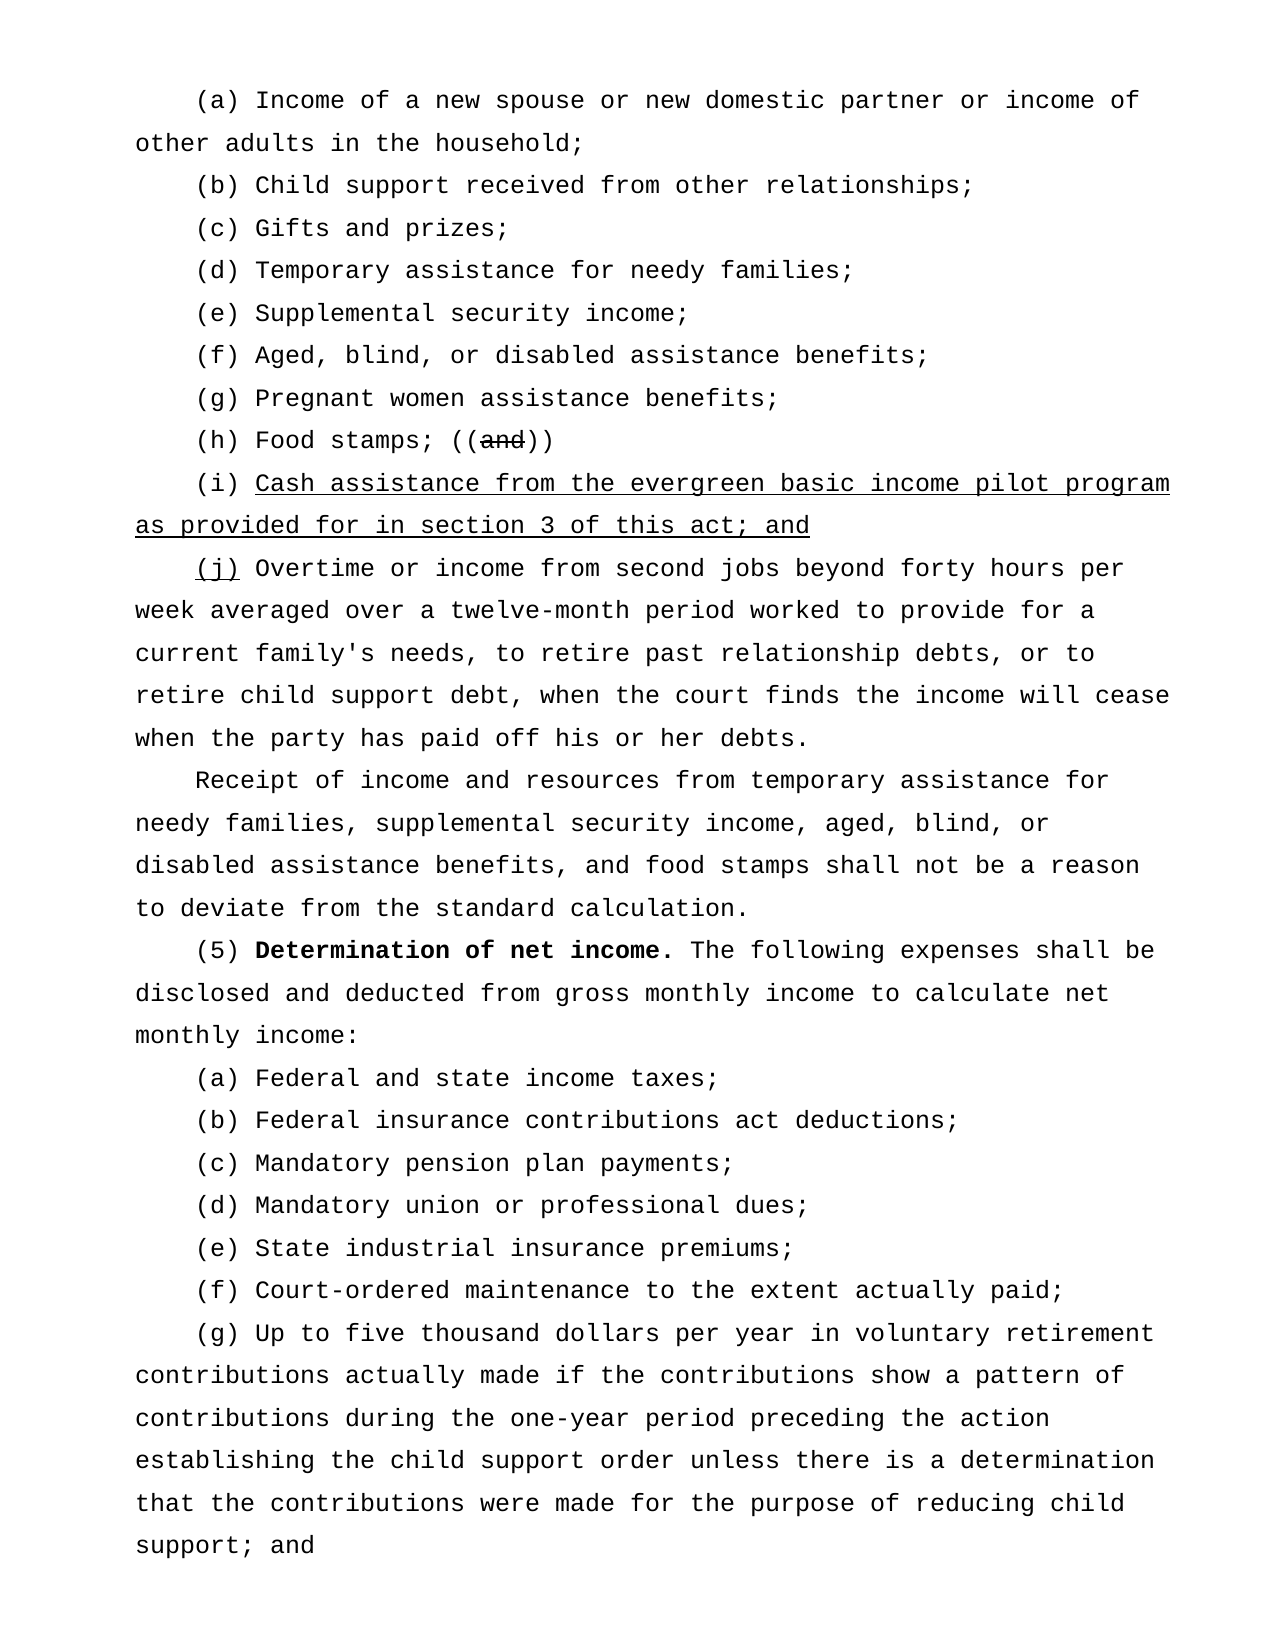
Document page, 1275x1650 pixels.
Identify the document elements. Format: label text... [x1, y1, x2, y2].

text (e) State industrial insurance premiums; [135, 1222, 1170, 1265]
text (b) Child support received from other relationships; [135, 160, 1170, 202]
text (5) Determination of net income. The following expenses shall be disclosed and deducted from gross monthly income to calculate net monthly income: [135, 925, 1170, 1052]
text (f) Court-ordered maintenance to the extent actually paid; [135, 1265, 1170, 1307]
text (a) Federal and state income taxes; [135, 1052, 1170, 1095]
text Receipt of income and resources from temporary assistance for needy families, supplemental security income, aged, blind, or disabled assistance benefits, and food stamps shall not be a reason to deviate from the standard calculation. [135, 755, 1170, 925]
text (d) Temporary assistance for needy families; [135, 245, 1170, 287]
text (d) Mandatory union or professional dues; [135, 1180, 1170, 1222]
text (b) Federal insurance contributions act deductions; [135, 1095, 1170, 1137]
text (g) Up to five thousand dollars per year in voluntary retirement contributions actually made if the contributions show a pattern of contributions during the one-year period preceding the action establishing the child support order unless there is a determination that the contributions were made for the purpose of reducing child support; and [135, 1307, 1170, 1562]
text (h) Food stamps; ((and)) [135, 415, 1170, 457]
text (c) Gifts and prizes; [135, 202, 1170, 245]
text (j) Overtime or income from second jobs beyond forty hours per week averaged over a twelve-month period worked to provide for a current family's needs, to retire past relationship debts, or to retire child support debt, when the court finds the income will cease when the party has paid off his or her debts. [135, 542, 1170, 755]
text (e) Supplemental security income; [135, 287, 1170, 330]
text (a) Income of a new spouse or new domestic partner or income of other adults in the household; [135, 75, 1170, 160]
text (c) Mandatory pension plan payments; [135, 1137, 1170, 1180]
text (i) Cash assistance from the evergreen basic income pilot program as provided for in section 3 of this act; and [135, 457, 1170, 542]
text (f) Aged, blind, or disabled assistance benefits; [135, 330, 1170, 372]
text (g) Pregnant women assistance benefits; [135, 372, 1170, 415]
